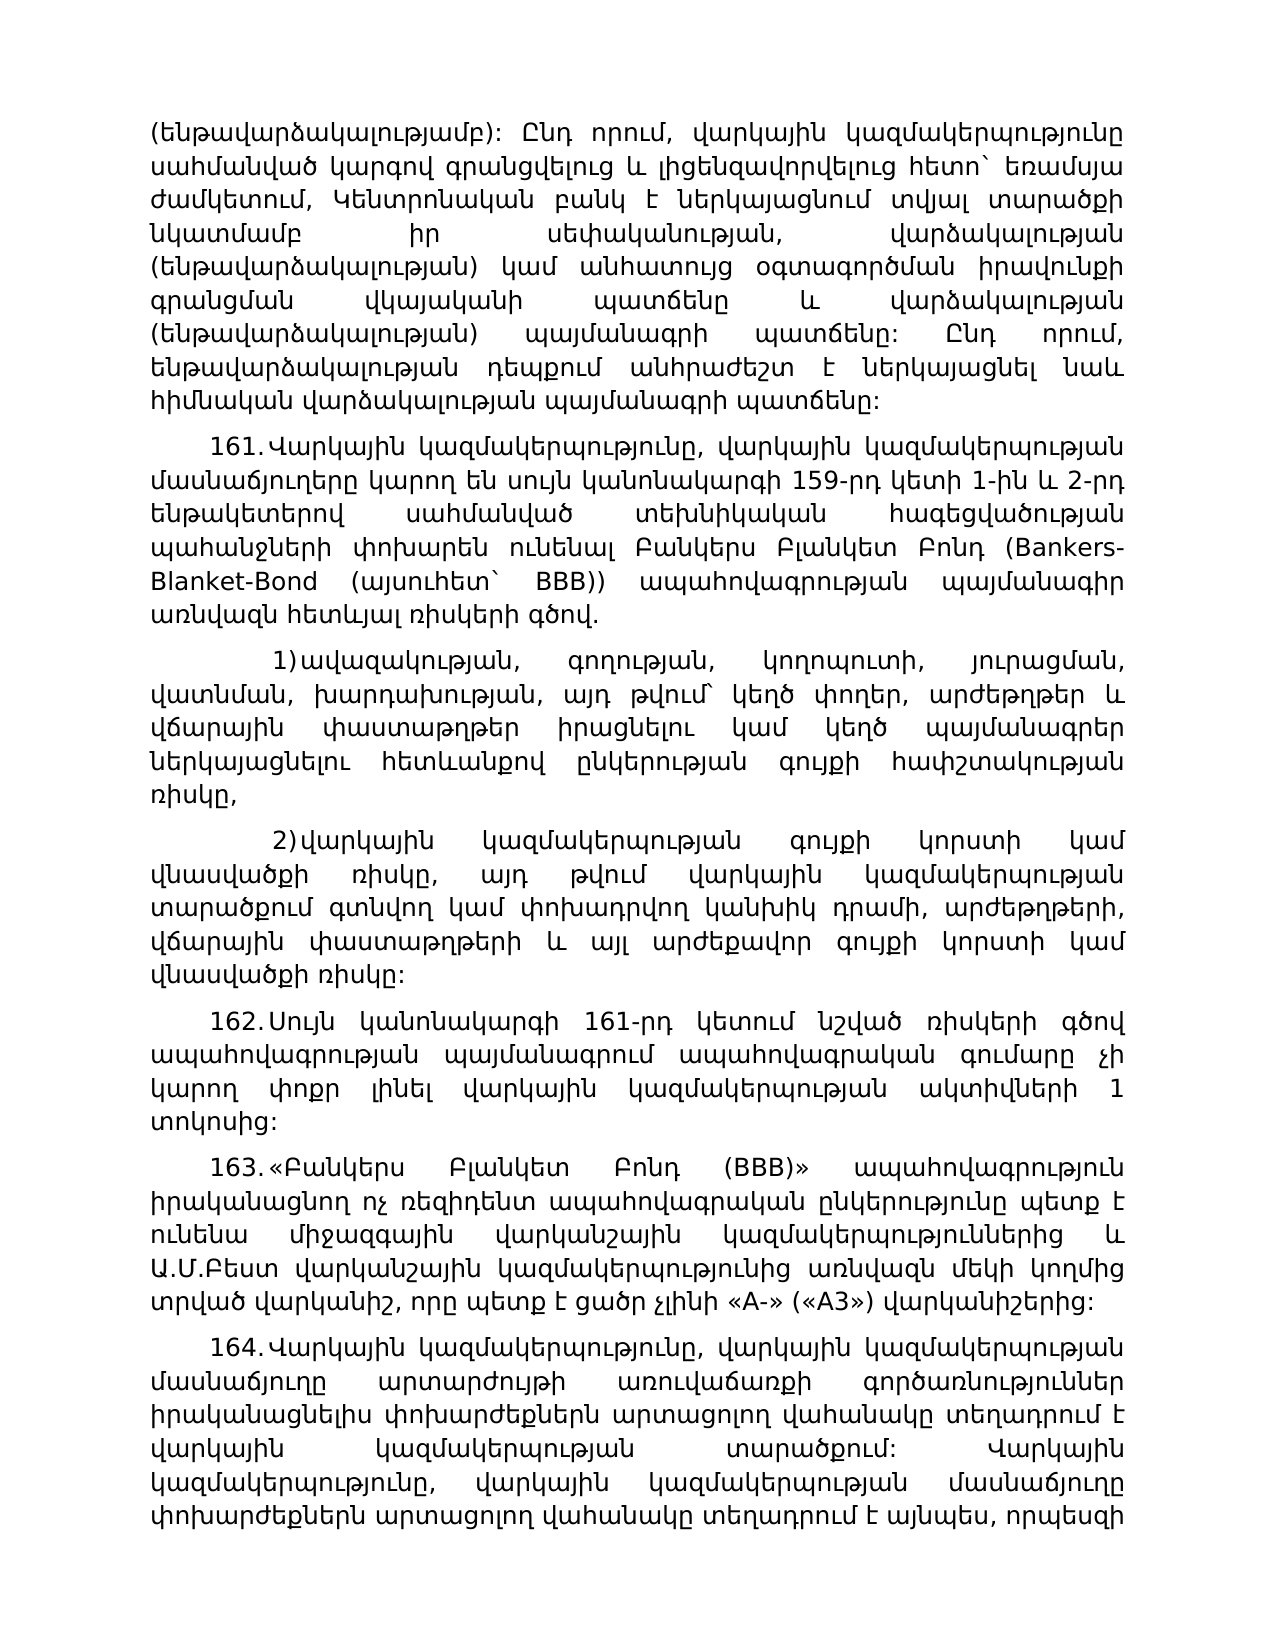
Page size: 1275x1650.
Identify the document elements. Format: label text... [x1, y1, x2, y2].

list վարկային կազմակերպության գույքի կորստի կամ վնասվածքի ռիսկը, այդ թվում վարկային կազմակերպության տարածքում գտնվող կամ փոխադրվող կանխիկ դրամի, արժեթղթերի, վճարային փաստաթղթերի և այլ արժեքավոր գույքի կորստի կամ վնասվածքի ռիսկը: [150, 827, 1125, 990]
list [150, 1334, 1125, 1531]
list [150, 118, 1125, 416]
list ավազակության, գողության, կողոպուտի, յուրացման, վատնման, խարդախության, այդ թվում՝ կեղծ փողեր, արժեթղթեր և վճարային փաստաթղթեր իրացնելու կամ կեղծ պայմանագրեր ներկայացնելու հետևանքով ընկերության գույքի հափշտակության ռիսկը, [150, 646, 1125, 810]
list Վարկային կազմակերպությունը, վարկային կազմակերպության մասնաճյուղերը կարող են սույն կանոնակարգի 159-րդ կետի 1-ին և 2-րդ ենթակետերով սահմանված տեխնիկական հագեցվածության պահանջների փոխարեն ունենալ Բանկերս Բլանկետ Բոնդ (Bankers-Blanket-Bond (այսուհետ` BBB)) ապահովագրության պայմանագիր առնվազն հետևյալ ռիսկերի գծով. [150, 433, 1125, 629]
list Սույն կանոնակարգի 161-րդ կետում նշված ռիսկերի գծով ապահովագրության պայմանագրում ապահովագրական գումարը չի կարող փոքր լինել վարկային կազմակերպության ակտիվների 1 տոկոսից: [150, 1007, 1125, 1137]
list «Բանկերս Բլանկետ Բոնդ (BBB)» ապահովագրություն իրականացնող ոչ ռեզիդենտ ապահովագրական ընկերությունը պետք է ունենա միջազգային վարկանշային կազմակերպություններից և Ա.Մ.Բեստ վարկանշային կազմակերպությունից առնվազն մեկի կողմից տրված վարկանիշ, որը պետք է ցածր չլինի «A-» («A3») վարկանիշերից: [150, 1153, 1125, 1317]
